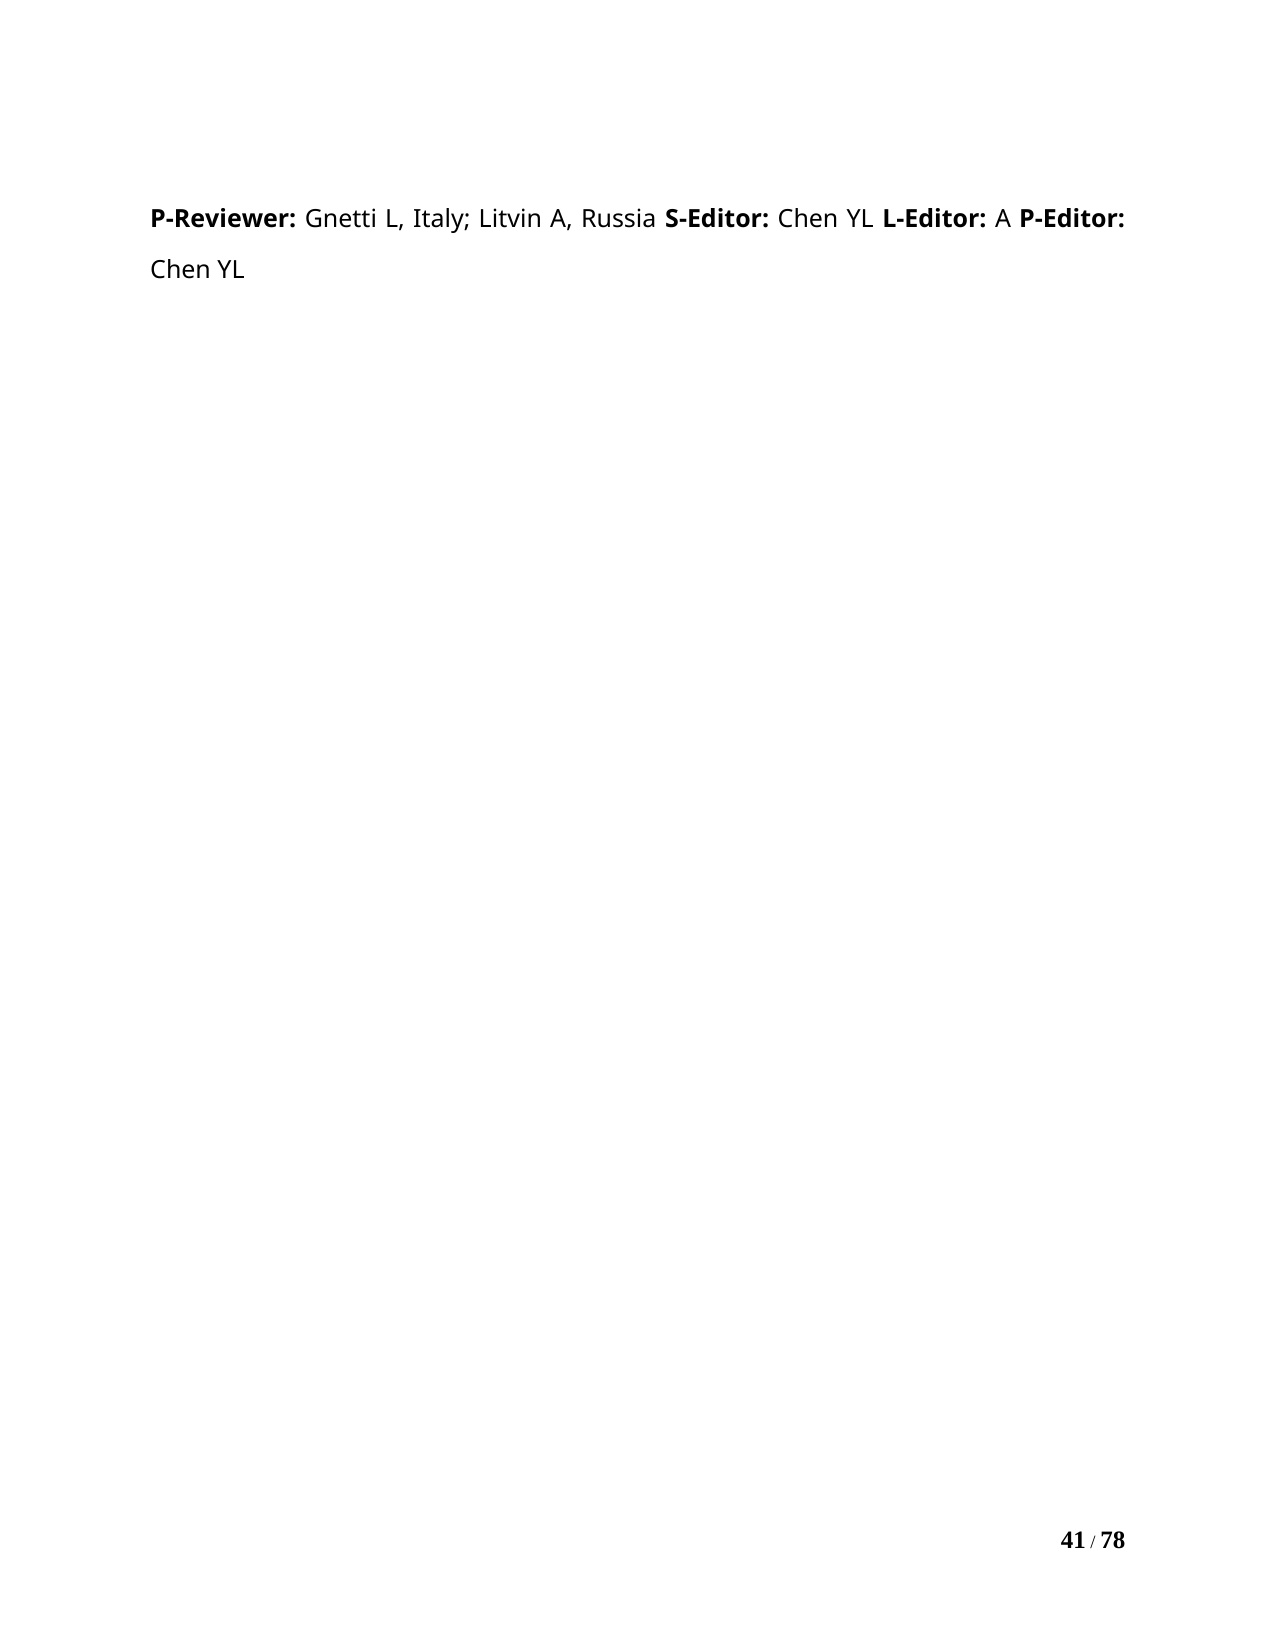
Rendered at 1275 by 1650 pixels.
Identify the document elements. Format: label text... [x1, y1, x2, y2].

text P-Reviewer: Gnetti L, Italy; Litvin A, Russia S-Editor: Chen YL L-Editor: A P-Editor: Chen YL [150, 201, 1125, 286]
